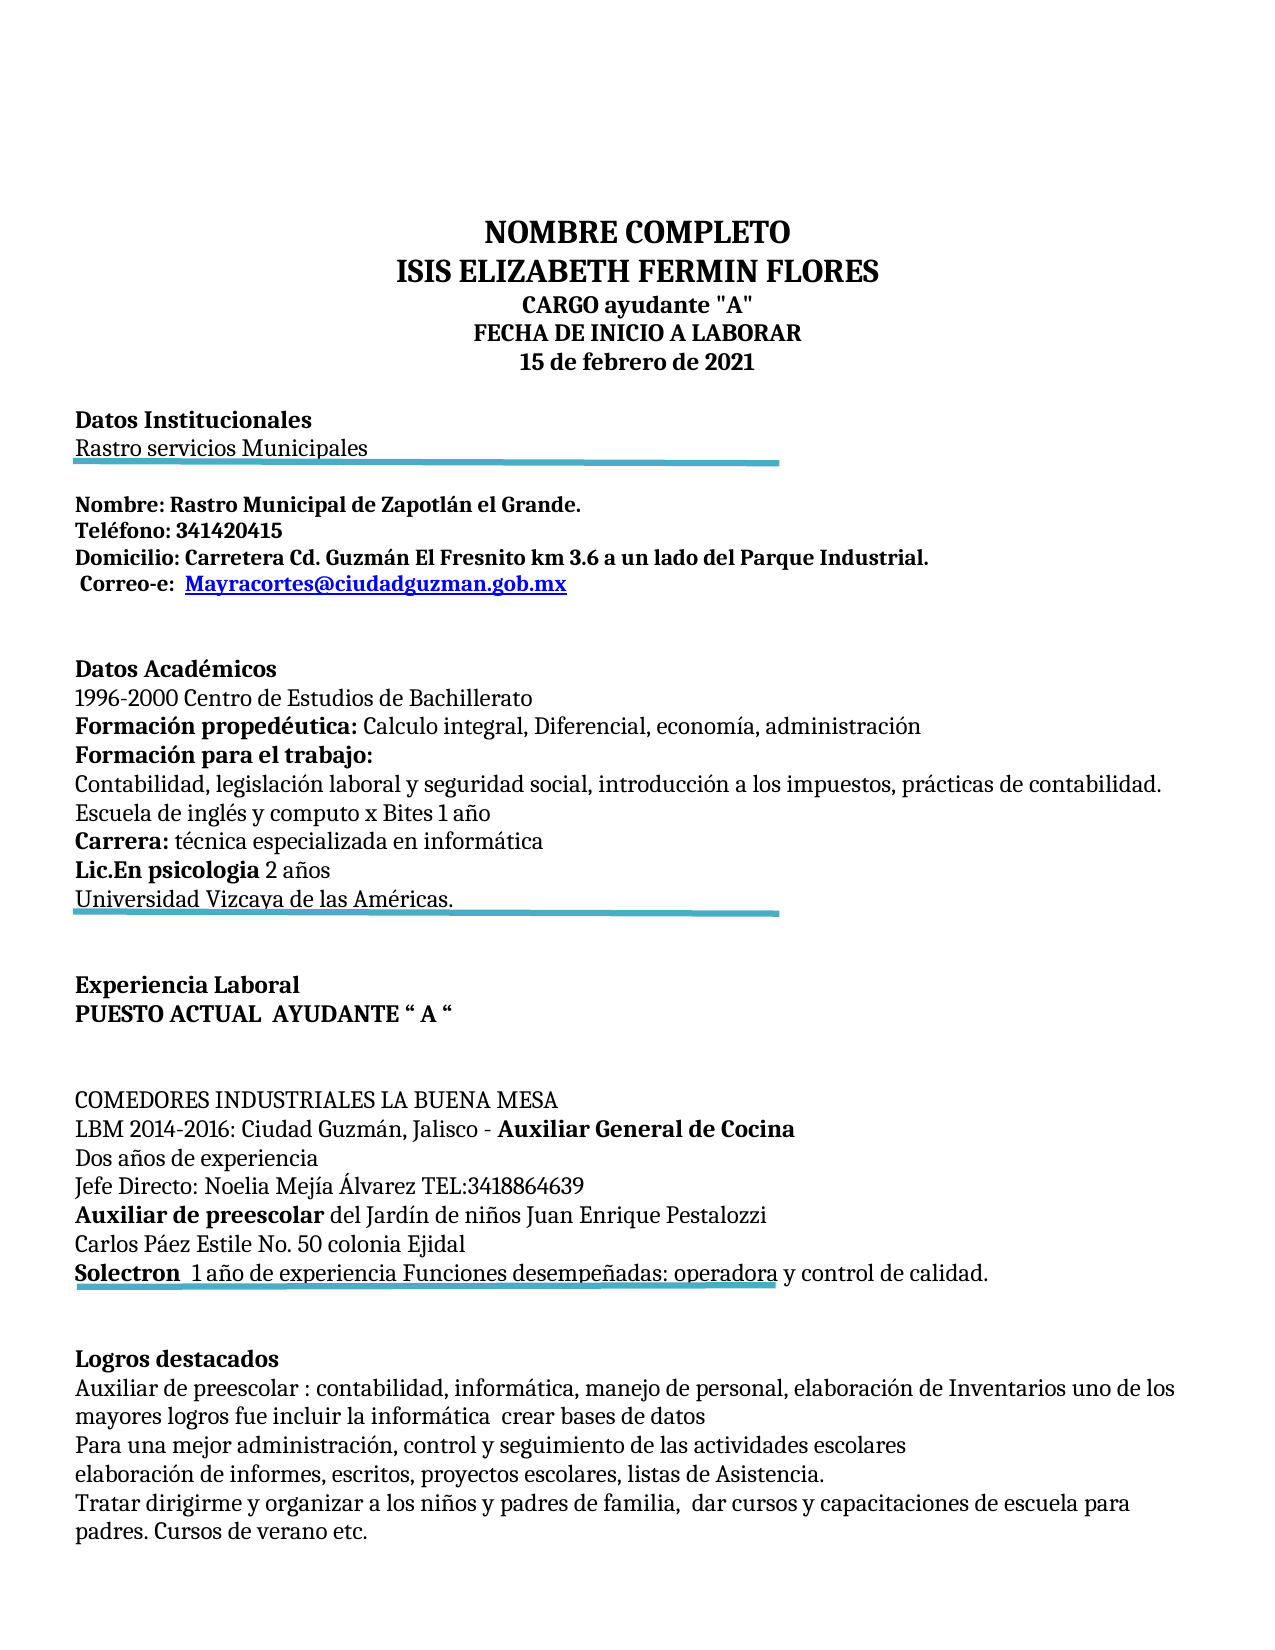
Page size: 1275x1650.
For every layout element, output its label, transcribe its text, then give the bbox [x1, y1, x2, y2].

text Logros destacados [75, 1345, 1200, 1373]
text Auxiliar de preescolar del Jardín de niños Juan Enrique Pestalozzi [75, 1201, 1200, 1230]
text COMEDORES INDUSTRIALES LA BUENA MESA [75, 1086, 1200, 1115]
text Nombre: Rastro Municipal de Zapotlán el Grande. [75, 492, 1200, 518]
text Datos Académicos [75, 655, 1200, 683]
text Rastro servicios Municipales [75, 434, 1200, 463]
text NOMBRE COMPLETO [75, 214, 1200, 252]
text Auxiliar de preescolar : contabilidad, informática, manejo de personal, elaboración de Inventarios uno de los mayores logros fue incluir la informática crear bases de datos [75, 1373, 1200, 1431]
text LBM 2014-2016: Ciudad Guzmán, Jalisco - Auxiliar General de Cocina [75, 1115, 1200, 1143]
text elaboración de informes, escritos, proyectos escolares, listas de Asistencia. [75, 1460, 1200, 1488]
text Domicilio: Carretera Cd. Guzmán El Fresnito km 3.6 a un lado del Parque Industrial. [75, 544, 1200, 571]
text Datos Institucionales [75, 406, 1200, 434]
text Teléfono: 341420415 [75, 518, 1200, 544]
text Carrera: técnica especializada en informática [75, 827, 1200, 856]
text 15 de febrero de 2021 [75, 348, 1200, 377]
text Carlos Páez Estile No. 50 colonia Ejidal [75, 1230, 1200, 1258]
text Contabilidad, legislación laboral y seguridad social, introducción a los impuestos, prácticas de contabilidad. [75, 770, 1200, 798]
text Tratar dirigirme y organizar a los niños y padres de familia, dar cursos y capacitaciones de escuela para padres. Cursos de verano etc. [75, 1488, 1200, 1546]
text Lic.En psicologia 2 años [75, 856, 1200, 885]
text Formación propedéutica: Calculo integral, Diferencial, economía, administración [75, 712, 1200, 741]
text PUESTO ACTUAL AYUDANTE “ A “ [75, 1000, 1200, 1028]
text Universidad Vizcaya de las Américas. [75, 885, 1200, 913]
text Experiencia Laboral [75, 971, 1200, 1000]
text 1996-2000 Centro de Estudios de Bachillerato [75, 683, 1200, 712]
text Solectron 1 año de experiencia Funciones desempeñadas: operadora y control de calidad. [75, 1258, 1200, 1287]
text Para una mejor administración, control y seguimiento de las actividades escolares [75, 1431, 1200, 1460]
text Dos años de experiencia [75, 1143, 1200, 1172]
text Escuela de inglés y computo x Bites 1 año [75, 798, 1200, 827]
text Correo-e: Mayracortes@ciudadguzman.gob.mx [75, 571, 1200, 597]
text CARGO ayudante "A" [75, 291, 1200, 319]
text Formación para el trabajo: [75, 741, 1200, 770]
text FECHA DE INICIO A LABORAR [75, 319, 1200, 348]
text ISIS ELIZABETH FERMIN FLORES [75, 252, 1200, 291]
text Jefe Directo: Noelia Mejía Álvarez TEL:3418864639 [75, 1172, 1200, 1201]
